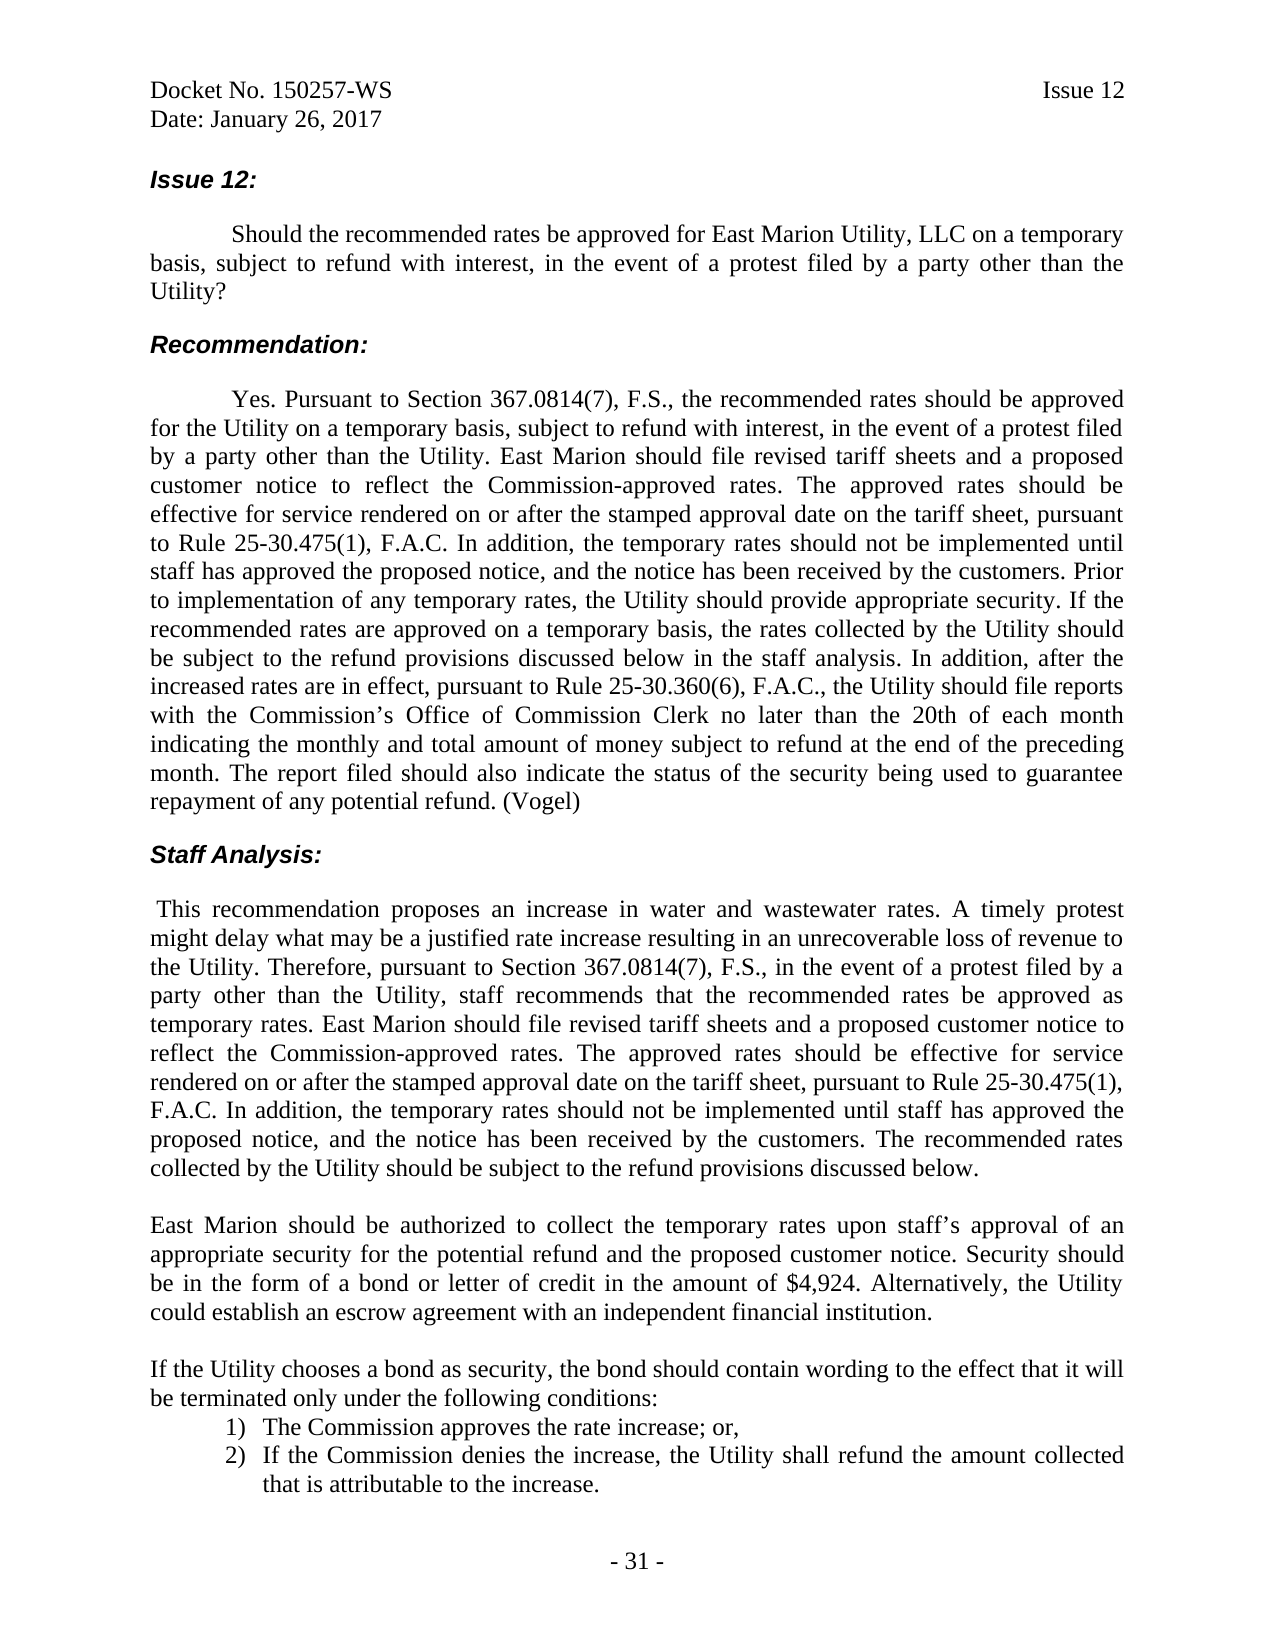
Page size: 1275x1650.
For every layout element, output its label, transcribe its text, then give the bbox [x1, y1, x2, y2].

list If the Commission denies the increase, the Utility shall refund the amount collected that is attributable to the increase. [225, 1440, 1125, 1498]
text Should the recommended rates be approved for East Marion Utility, LLC on a temporary basis, subject to refund with interest, in the event of a protest filed by a party other than the Utility? [150, 219, 1125, 305]
text This recommendation proposes an increase in water and wastewater rates. A timely protest might delay what may be a justified rate increase resulting in an unrecoverable loss of revenue to the Utility. Therefore, pursuant to Section 367.0814(7), F.S., in the event of a protest filed by a party other than the Utility, staff recommends that the recommended rates be approved as temporary rates. East Marion should file revised tariff sheets and a proposed customer notice to reflect the Commission-approved rates. The approved rates should be effective for service rendered on or after the stamped approval date on the tariff sheet, pursuant to Rule 25-30.475(1), F.A.C. In addition, the temporary rates should not be implemented until staff has approved the proposed notice, and the notice has been received by the customers. The recommended rates collected by the Utility should be subject to the refund provisions discussed below. [150, 894, 1125, 1182]
text Yes. Pursuant to Section 367.0814(7), F.S., the recommended rates should be approved for the Utility on a temporary basis, subject to refund with interest, in the event of a protest filed by a party other than the Utility. East Marion should file revised tariff sheets and a proposed customer notice to reflect the Commission-approved rates. The approved rates should be effective for service rendered on or after the stamped approval date on the tariff sheet, pursuant to Rule 25-30.475(1), F.A.C. In addition, the temporary rates should not be implemented until staff has approved the proposed notice, and the notice has been received by the customers. Prior to implementation of any temporary rates, the Utility should provide appropriate security. If the recommended rates are approved on a temporary basis, the rates collected by the Utility should be subject to the refund provisions discussed below in the staff analysis. In addition, after the increased rates are in effect, pursuant to Rule 25-30.360(6), F.A.C., the Utility should file reports with the Commission’s Office of Commission Clerk no later than the 20th of each month indicating the monthly and total amount of money subject to refund at the end of the preceding month. The report filed should also indicate the status of the security being used to guarantee repayment of any potential refund. (Vogel) [150, 384, 1125, 815]
text Issue 12: [150, 165, 1125, 194]
text Recommendation: [150, 330, 1125, 359]
list The Commission approves the rate increase; or, [225, 1412, 1125, 1440]
text East Marion should be authorized to collect the temporary rates upon staff’s approval of an appropriate security for the potential refund and the proposed customer notice. Security should be in the form of a bond or letter of credit in the amount of $4,924. Alternatively, the Utility could establish an escrow agreement with an independent financial institution. [150, 1210, 1125, 1325]
text Staff Analysis: [150, 840, 1125, 869]
text If the Utility chooses a bond as security, the bond should contain wording to the effect that it will be terminated only under the following conditions: [150, 1354, 1125, 1412]
